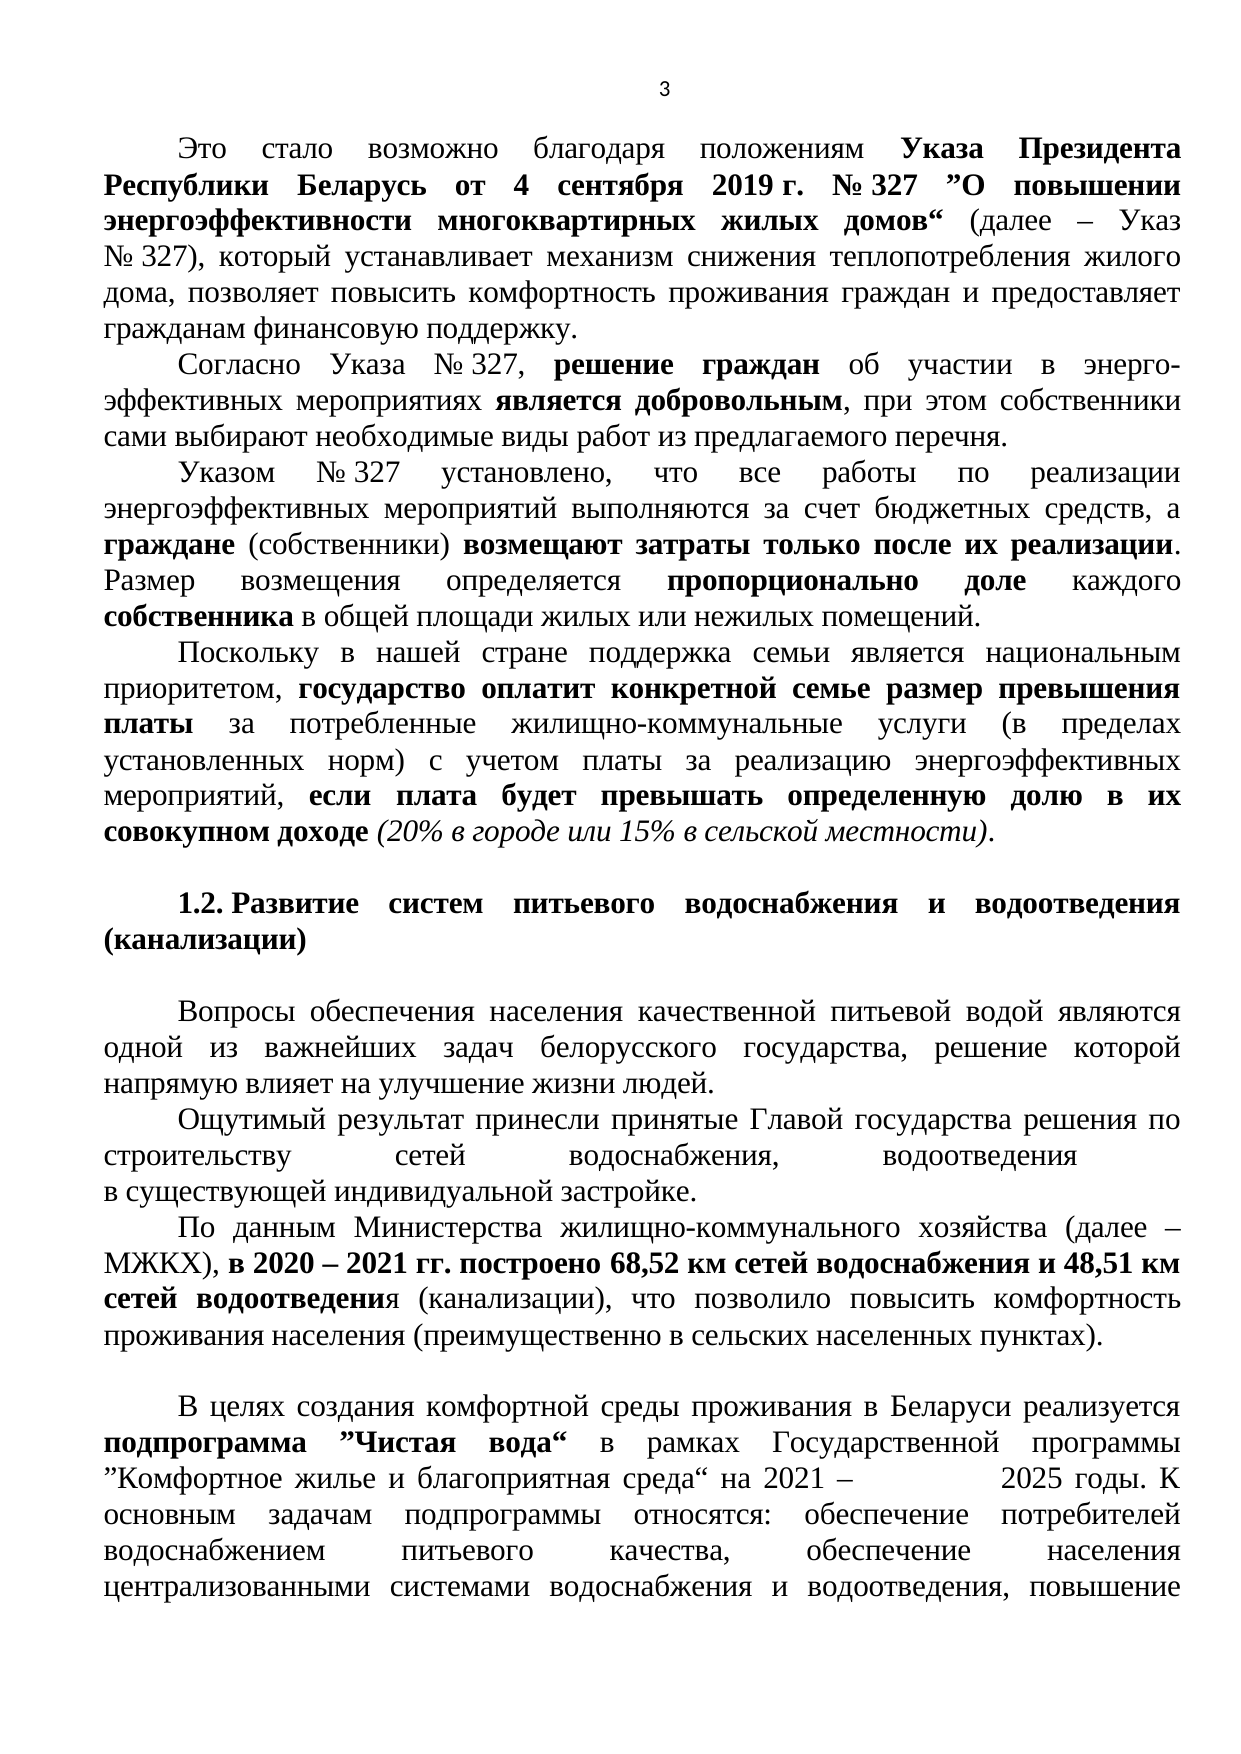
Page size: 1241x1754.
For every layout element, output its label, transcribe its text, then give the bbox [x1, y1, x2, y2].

text Это стало возможно благодаря положениям Указа Президента Республики Беларусь от 4 сентября 2019 г. № 327 ”О повышении энергоэффективности многоквартирных жилых домов“ (далее – Указ № 327), который устанавливает механизм снижения теплопотребления жилого дома, позволяет повысить комфортность проживания граждан и предоставляет гражданам финансовую поддержку. [103, 130, 1181, 345]
text По данным Министерства жилищно-коммунального хозяйства (далее – МЖКХ), в 2020 – 2021 гг. построено 68,52 км сетей водоснабжения и 48,51 км сетей водоотведения (канализации), что позволило повысить комфортность проживания населения (преимущественно в сельских населенных пунктах). [103, 1208, 1181, 1352]
text 1.2. Развитие систем питьевого водоснабжения и водоотведения (канализации) [103, 884, 1181, 956]
text Вопросы обеспечения населения качественной питьевой водой являются одной из важнейших задач белорусского государства, решение которой напрямую влияет на улучшение жизни людей. [103, 992, 1181, 1100]
text Поскольку в нашей стране поддержка семьи является национальным приоритетом, государство оплатит конкретной семье размер превышения платы за потребленные жилищно-коммунальные услуги (в пределах установленных норм) с учетом платы за реализацию энергоэффективных мероприятий, если плата будет превышать определенную долю в их совокупном доходе (20% в городе или 15% в сельской местности). [103, 633, 1181, 848]
text Согласно Указа № 327, решение граждан об участии в энерго-эффективных мероприятиях является добровольным, при этом собственники сами выбирают необходимые виды работ из предлагаемого перечня. [103, 345, 1181, 453]
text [103, 1388, 1181, 1603]
text Ощутимый результат принесли принятые Главой государства решения по строительству сетей водоснабжения, водоотведения в существующей индивидуальной застройке. [103, 1100, 1181, 1208]
text Указом № 327 установлено, что все работы по реализации энергоэффективных мероприятий выполняются за счет бюджетных средств, а граждане (собственники) возмещают затраты только после их реализации. Размер возмещения определяется пропорционально доле каждого собственника в общей площади жилых или нежилых помещений. [103, 453, 1181, 633]
